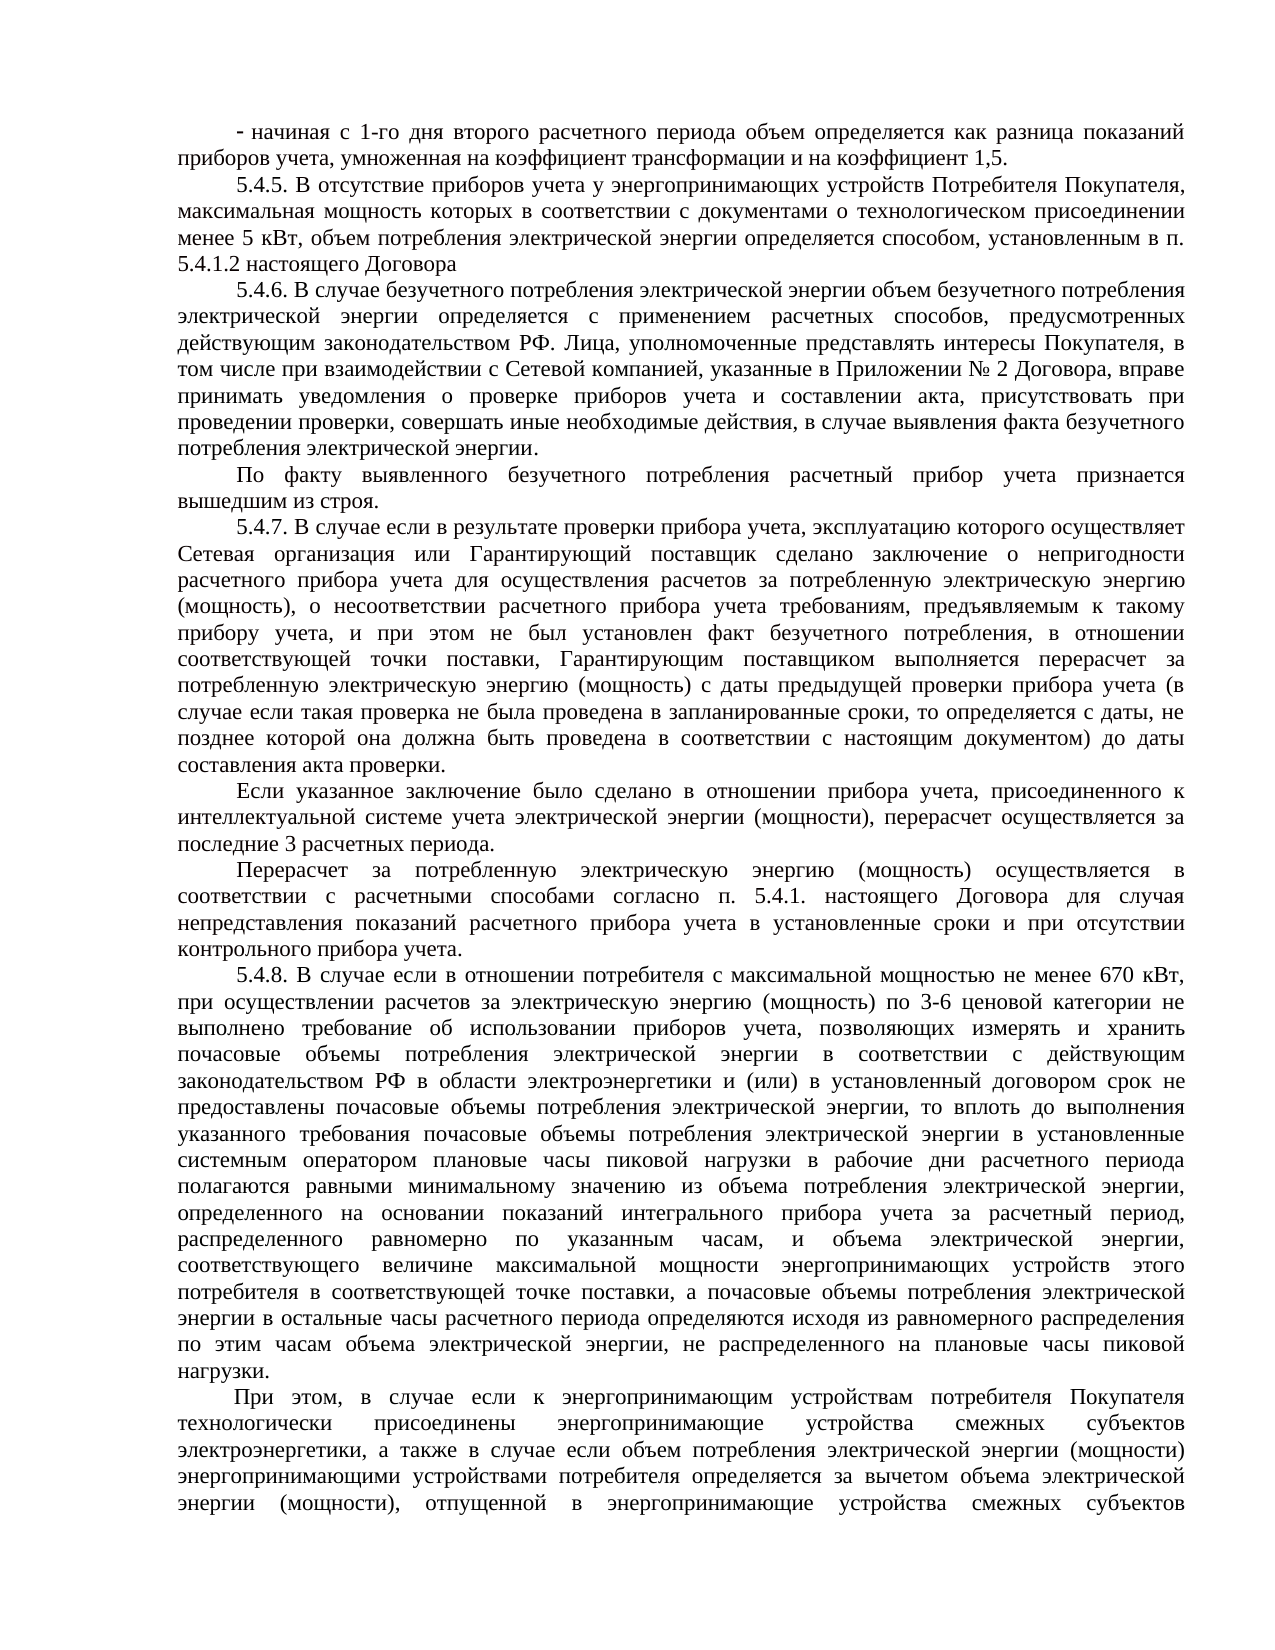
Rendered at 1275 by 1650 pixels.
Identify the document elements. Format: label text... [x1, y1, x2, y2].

text 5.4.7. В случае если в результате проверки прибора учета, эксплуатацию которого осуществляет Сетевая организация или Гарантирующий поставщик сделано заключение о непригодности расчетного прибора учета для осуществления расчетов за потребленную электрическую энергию (мощность), о несоответствии расчетного прибора учета требованиям, предъявляемым к такому прибору учета, и при этом не был установлен факт безучетного потребления, в отношении соответствующей точки поставки, Гарантирующим поставщиком выполняется перерасчет за потребленную электрическую энергию (мощность) с даты предыдущей проверки прибора учета (в случае если такая проверка не была проведена в запланированные сроки, то определяется с даты, не позднее которой она должна быть проведена в соответствии с настоящим документом) до даты составления акта проверки. [177, 513, 1186, 777]
text  начиная с 1-го дня второго расчетного периода объем определяется как разница показаний приборов учета, умноженная на коэффициент трансформации и на коэффициент 1,5. [177, 118, 1186, 171]
text По факту выявленного безучетного потребления расчетный прибор учета признается вышедшим из строя. [177, 461, 1186, 513]
text 5.4.5. В отсутствие приборов учета у энергопринимающих устройств Потребителя Покупателя, максимальная мощность которых в соответствии с документами о технологическом присоединении менее 5 кВт, объем потребления электрической энергии определяется способом, установленным в п. 5.4.1.2 настоящего Договора [177, 171, 1186, 276]
text 5.4.6. В случае безучетного потребления электрической энергии объем безучетного потребления электрической энергии определяется с применением расчетных способов, предусмотренных действующим законодательством РФ. Лица, уполномоченные представлять интересы Покупателя, в том числе при взаимодействии с Сетевой компанией, указанные в Приложении № 2 Договора, вправе принимать уведомления о проверке приборов учета и составлении акта, присутствовать при проведении проверки, совершать иные необходимые действия, в случае выявления факта безучетного потребления электрической энергии. [177, 276, 1186, 461]
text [177, 1383, 1186, 1515]
text Перерасчет за потребленную электрическую энергию (мощность) осуществляется в соответствии с расчетными способами согласно п. 5.4.1. настоящего Договора для случая непредставления показаний расчетного прибора учета в установленные сроки и при отсутствии контрольного прибора учета. [177, 856, 1186, 961]
text Если указанное заключение было сделано в отношении прибора учета, присоединенного к интеллектуальной системе учета электрической энергии (мощности), перерасчет осуществляется за последние 3 расчетных периода. [177, 777, 1186, 856]
text 5.4.8. В случае если в отношении потребителя с максимальной мощностью не менее 670 кВт, при осуществлении расчетов за электрическую энергию (мощность) по 3-6 ценовой категории не выполнено требование об использовании приборов учета, позволяющих измерять и хранить почасовые объемы потребления электрической энергии в соответствии с действующим законодательством РФ в области электроэнергетики и (или) в установленный договором срок не предоставлены почасовые объемы потребления электрической энергии, то вплоть до выполнения указанного требования почасовые объемы потребления электрической энергии в установленные системным оператором плановые часы пиковой нагрузки в рабочие дни расчетного периода полагаются равными минимальному значению из объема потребления электрической энергии, определенного на основании показаний интегрального прибора учета за расчетный период, распределенного равномерно по указанным часам, и объема электрической энергии, соответствующего величине максимальной мощности энергопринимающих устройств этого потребителя в соответствующей точке поставки, а почасовые объемы потребления электрической энергии в остальные часы расчетного периода определяются исходя из равномерного распределения по этим часам объема электрической энергии, не распределенного на плановые часы пиковой нагрузки. [177, 961, 1186, 1383]
